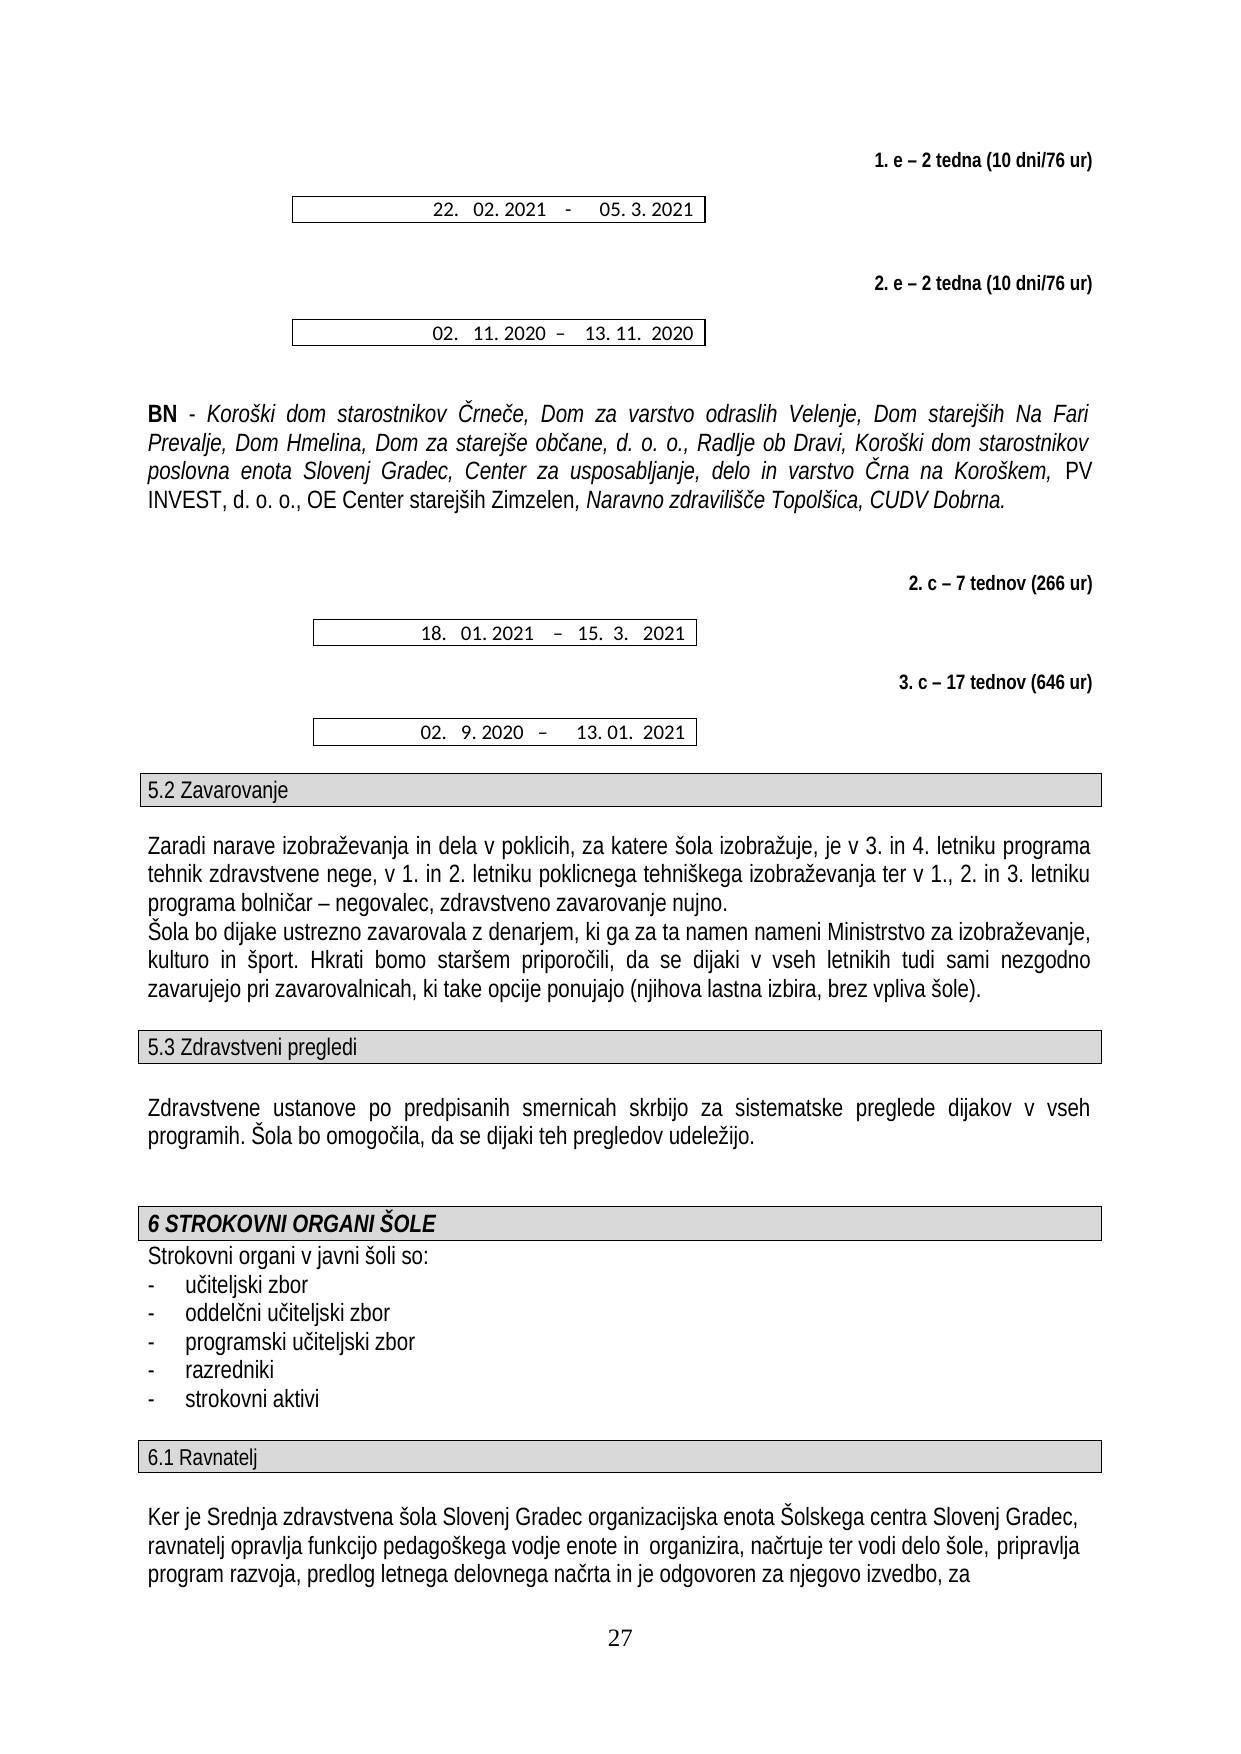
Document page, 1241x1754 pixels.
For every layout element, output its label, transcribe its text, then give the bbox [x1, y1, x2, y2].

table_header 02. 9. 2020 – 13. 01. 2021 [314, 719, 696, 744]
subtitle BN - Koroški dom starostnikov Črneče, Dom za varstvo odraslih Velenje, Dom starejših Na Fari Prevalje, Dom Hmelina, Dom za starejše občane, d. o. o., Radlje ob Dravi, Koroški dom starostnikov poslovna enota Slovenj Gradec, Center za usposabljanje, delo in varstvo Črna na Koroškem, PV INVEST, d. o. o., OE Center starejših Zimzelen, Naravno zdravilišče Topolšica, CUDV Dobrna. [148, 399, 1093, 513]
subtitle 6 STROKOVNI ORGANI ŠOLE [139, 1207, 1101, 1240]
list razredniki [148, 1356, 1093, 1384]
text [148, 1502, 1093, 1588]
subtitle 2. c – 7 tednov (266 ur) [148, 571, 1093, 595]
list oddelčni učiteljski zbor [148, 1298, 1093, 1327]
text 5.3 Zdravstveni pregledi [139, 1031, 1101, 1063]
subtitle 1. e – 2 tedna (10 dni/76 ur) [148, 148, 1093, 172]
subtitle 6.1 Ravnatelj [139, 1441, 1101, 1472]
table_header 22. 02. 2021 - 05. 3. 2021 [293, 197, 704, 222]
text Zdravstvene ustanove po predpisanih smernicah skrbijo za sistematske preglede dijakov v vseh programih. Šola bo omogočila, da se dijaki teh pregledov udeležijo. [148, 1093, 1093, 1150]
subtitle 3. c – 17 tednov (646 ur) [148, 670, 1093, 694]
subtitle 5.2 Zavarovanje [141, 774, 1101, 806]
text Šola bo dijake ustrezno zavarovala z denarjem, ki ga za ta namen nameni Ministrstvo za izobraževanje, kulturo in šport. Hkrati bomo staršem priporočili, da se dijaki v vseh letnikih tudi sami nezgodno zavarujejo pri zavarovalnicah, ki take opcije ponujajo (njihova lastna izbira, brez vpliva šole). [148, 917, 1093, 1003]
list učiteljski zbor [148, 1269, 1093, 1298]
table_header 02. 11. 2020 – 13. 11. 2020 [293, 320, 704, 345]
list strokovni aktivi [148, 1384, 1093, 1413]
list programski učiteljski zbor [148, 1327, 1093, 1356]
text Zaradi narave izobraževanja in dela v poklicih, za katere šola izobražuje, je v 4. letniku programa tehnik zdravstvene nege, v 2. letniku poklicnega tehniškega izobraževanja ter v 1., 3. letniku programa bolničar – negovalec, zdravstveno zavarovanje nujno. [148, 831, 1093, 917]
subtitle 2. e – 2 tedna (10 dni/76 ur) [148, 271, 1093, 295]
table_header 18. 01. 2021 – 15. 3. 2021 [314, 620, 696, 645]
text Strokovni organi v javni šoli so: [148, 1241, 1093, 1269]
